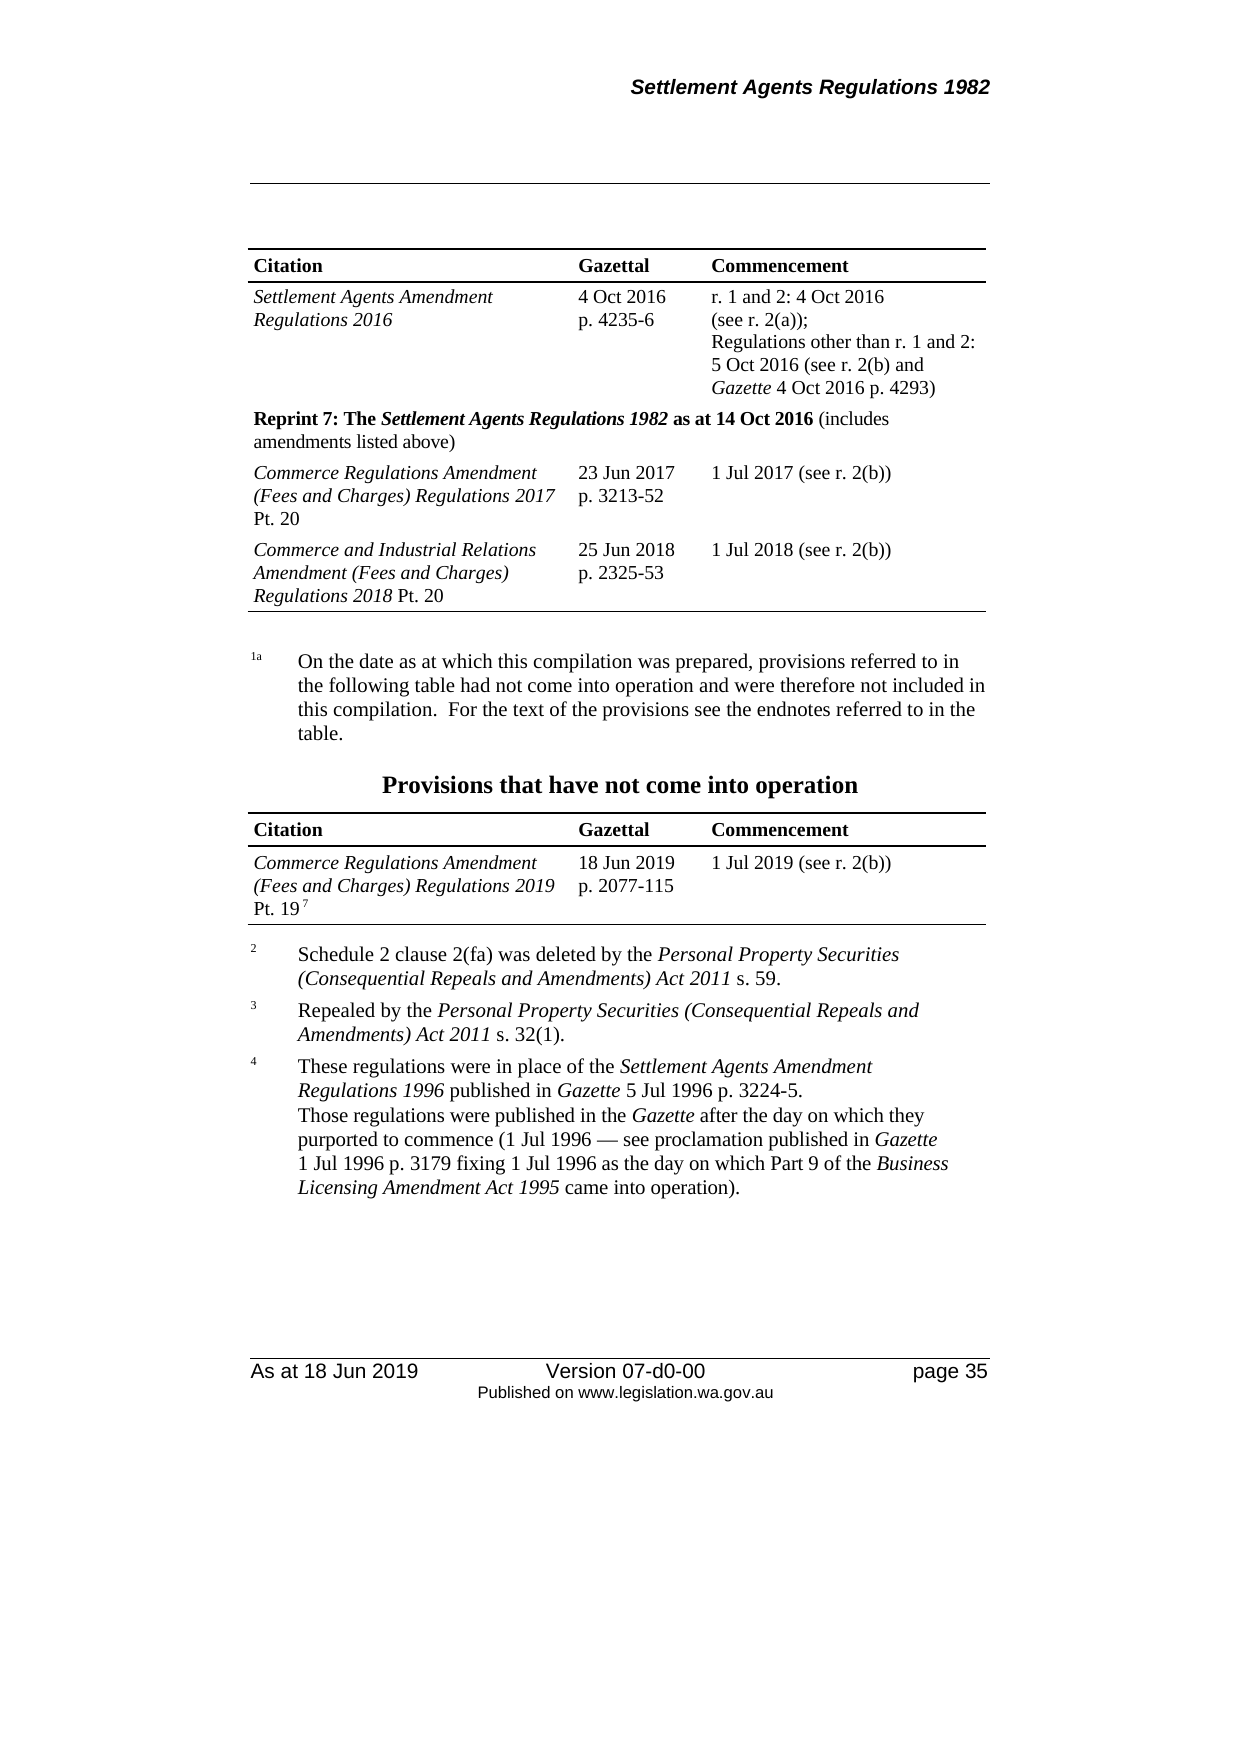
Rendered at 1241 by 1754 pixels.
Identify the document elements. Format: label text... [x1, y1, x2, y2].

text 2 Schedule 2 clause 2(fa) was deleted by the Personal Property Securities (Consequential Repeals and Amendments) Act 2011 s. 59. [250, 941, 990, 989]
table_cell 25 Jun 2018 p. 2325-53 [572, 534, 705, 611]
table_header Gazettal [572, 814, 705, 845]
subtitle Provisions that have not come into operation [250, 770, 990, 799]
text 4 These regulations were in place of the Settlement Agents Amendment Regulations 1996 published in Gazette 5 Jul 1996 p. 3224-5. Those regulations were published in the Gazette after the day on which they purported to commence (1 Jul 1996 — see proclamation published in Gazette 1 Jul 1996 p. 3179 fixing 1 Jul 1996 as the day on which Part 9 of the Business Licensing Amendment Act 1995 came into operation). [250, 1054, 990, 1199]
table_cell Settlement Agents Amendment Regulations 2016 [248, 283, 572, 403]
table_cell Commerce Regulations Amendment (Fees and Charges) Regulations 2017 Pt. 20 [248, 457, 572, 534]
table_header Gazettal [572, 250, 705, 281]
table_cell Commerce Regulations Amendment (Fees and Charges) Regulations 2019 Pt. 19 7 [248, 847, 572, 924]
table_cell 1 Jul 2019 (see r. 2(b)) [705, 847, 986, 924]
table_cell 18 Jun 2019 p. 2077-115 [572, 847, 705, 924]
table_cell 23 Jun 2017 p. 3213-52 [572, 457, 705, 534]
table_cell r. 1 and 2: 4 Oct 2016 (see r. 2(a)); Regulations other than r. 1 and 2: 5 Oct 2016 (see r. 2(b) and Gazette 4 Oct 2016 p. 4293) [705, 283, 986, 403]
table_cell 4 Oct 2016 p. 4235-6 [572, 283, 705, 403]
table_header Citation [248, 814, 572, 845]
table_cell 1 Jul 2018 (see r. 2(b)) [705, 534, 986, 611]
table_header Commencement [705, 814, 986, 845]
table_cell Commerce and Industrial Relations Amendment (Fees and Charges) Regulations 2018 Pt. 20 [248, 534, 572, 611]
table_cell Reprint 7: The Settlement Agents Regulations 1982 as at 14 Oct 2016 (includes amendments listed above) [248, 403, 986, 457]
table_header Commencement [705, 250, 986, 281]
table_cell 1 Jul 2017 (see r. 2(b)) [705, 457, 986, 534]
text 1a On the date as at which this compilation was prepared, provisions referred to in the following table had not come into operation and were therefore not included in this compilation. For the text of the provisions see the endnotes referred to in the table. [250, 649, 990, 745]
table_header Citation [248, 250, 572, 281]
text 3 Repealed by the Personal Property Securities (Consequential Repeals and Amendments) Act 2011 s. 32(1). [250, 998, 990, 1046]
